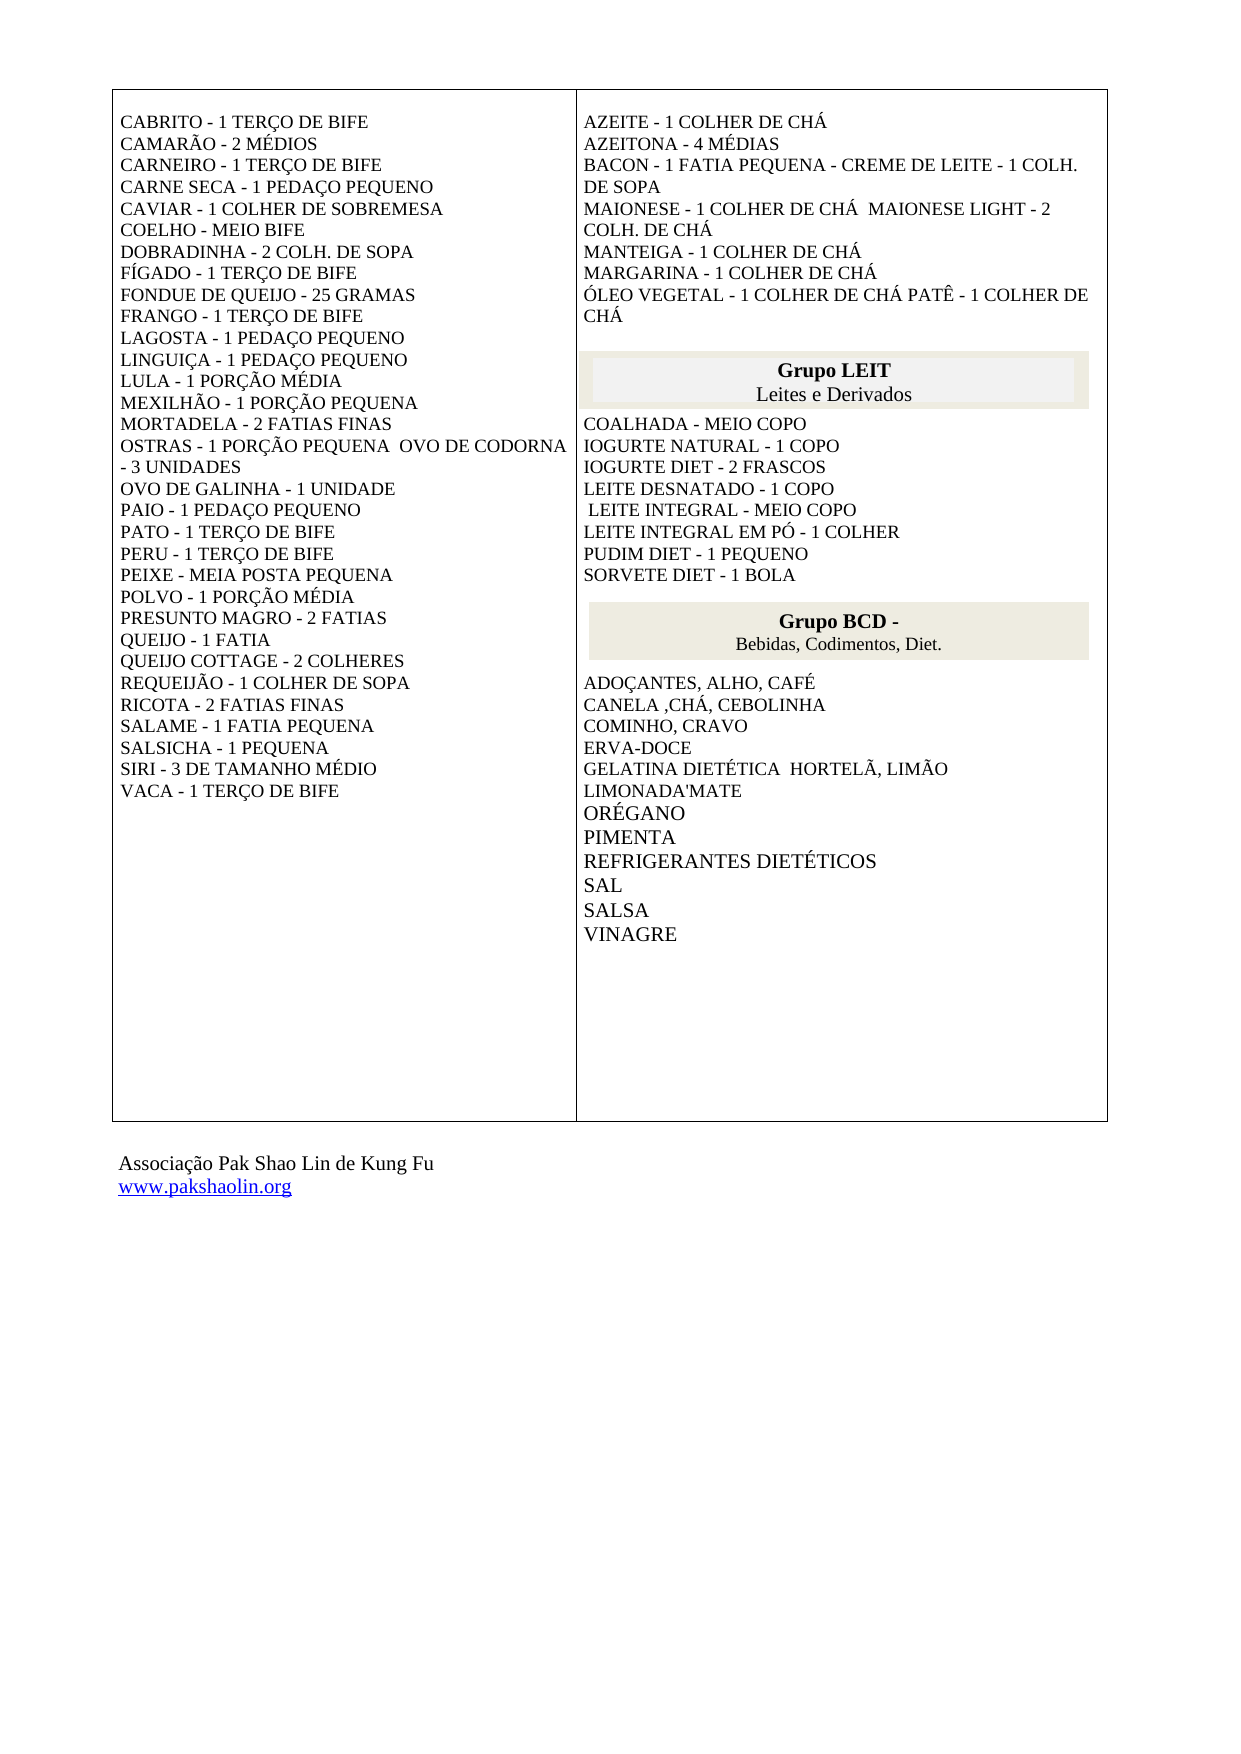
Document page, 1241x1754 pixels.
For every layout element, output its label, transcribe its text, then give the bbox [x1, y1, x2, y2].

table_cell CABRITO - 1 TERÇO DE BIFE CAMARÃO - 2 MÉDIOS CARNEIRO - 1 TERÇO DE BIFE CARNE SECA - 1 PEDAÇO PEQUENO CAVIAR - 1 COLHER DE SOBREMESA COELHO - MEIO BIFE DOBRADINHA - 2 COLH. DE SOPA FÍGADO - 1 TERÇO DE BIFE FONDUE DE QUEIJO - 25 GRAMAS FRANGO - 1 TERÇO DE BIFE LAGOSTA - 1 PEDAÇO PEQUENO LINGUIÇA - 1 PEDAÇO PEQUENO LULA - 1 PORÇÃO MÉDIA MEXILHÃO - 1 PORÇÃO PEQUENA MORTADELA - 2 FATIAS FINAS OSTRAS - 1 PORÇÃO PEQUENA OVO DE CODORNA - 3 UNIDADES OVO DE GALINHA - 1 UNIDADE PAIO - 1 PEDAÇO PEQUENO PATO - 1 TERÇO DE BIFE PERU - 1 TERÇO DE BIFE PEIXE - MEIA POSTA PEQUENA POLVO - 1 PORÇÃO MÉDIA PRESUNTO MAGRO - 2 FATIAS QUEIJO - 1 FATIA QUEIJO COTTAGE - 2 COLHERES REQUEIJÃO - 1 COLHER DE SOPA RICOTA - 2 FATIAS FINAS SALAME - 1 FATIA PEQUENA SALSICHA - 1 PEQUENA SIRI - 3 DE TAMANHO MÉDIO VACA - 1 TERÇO DE BIFE [113, 90, 576, 1121]
table_cell AZEITE - 1 COLHER DE CHÁ AZEITONA - 4 MÉDIAS BACON - 1 FATIA PEQUENA - CREME DE LEITE - 1 COLH. DE SOPA MAIONESE - 1 COLHER DE CHÁ MAIONESE LIGHT - 2 COLH. DE CHÁ MANTEIGA - 1 COLHER DE CHÁ MARGARINA - 1 COLHER DE CHÁ ÓLEO VEGETAL - 1 COLHER DE CHÁ PATÊ - 1 COLHER DE CHÁ COALHADA - MEIO COPO IOGURTE NATURAL - 1 COPO IOGURTE DIET - 2 FRASCOS LEITE DESNATADO - 1 COPO LEITE INTEGRAL - MEIO COPO LEITE INTEGRAL EM PÓ - 1 COLHER PUDIM DIET - 1 PEQUENO SORVETE DIET - 1 BOLA ADOÇANTES, ALHO, CAFÉ CANELA ,CHÁ, CEBOLINHA COMINHO, CRAVO ERVA-DOCE GELATINA DIETÉTICA HORTELÃ, LIMÃO LIMONADA'MATE ORÉGANO PIMENTA REFRIGERANTES DIETÉTICOS SAL SALSA VINAGRE [577, 90, 1107, 1121]
text www.pakshaolin.org [118, 1174, 1122, 1198]
text Associação Pak Shao Lin de Kung Fu [118, 1150, 1122, 1174]
